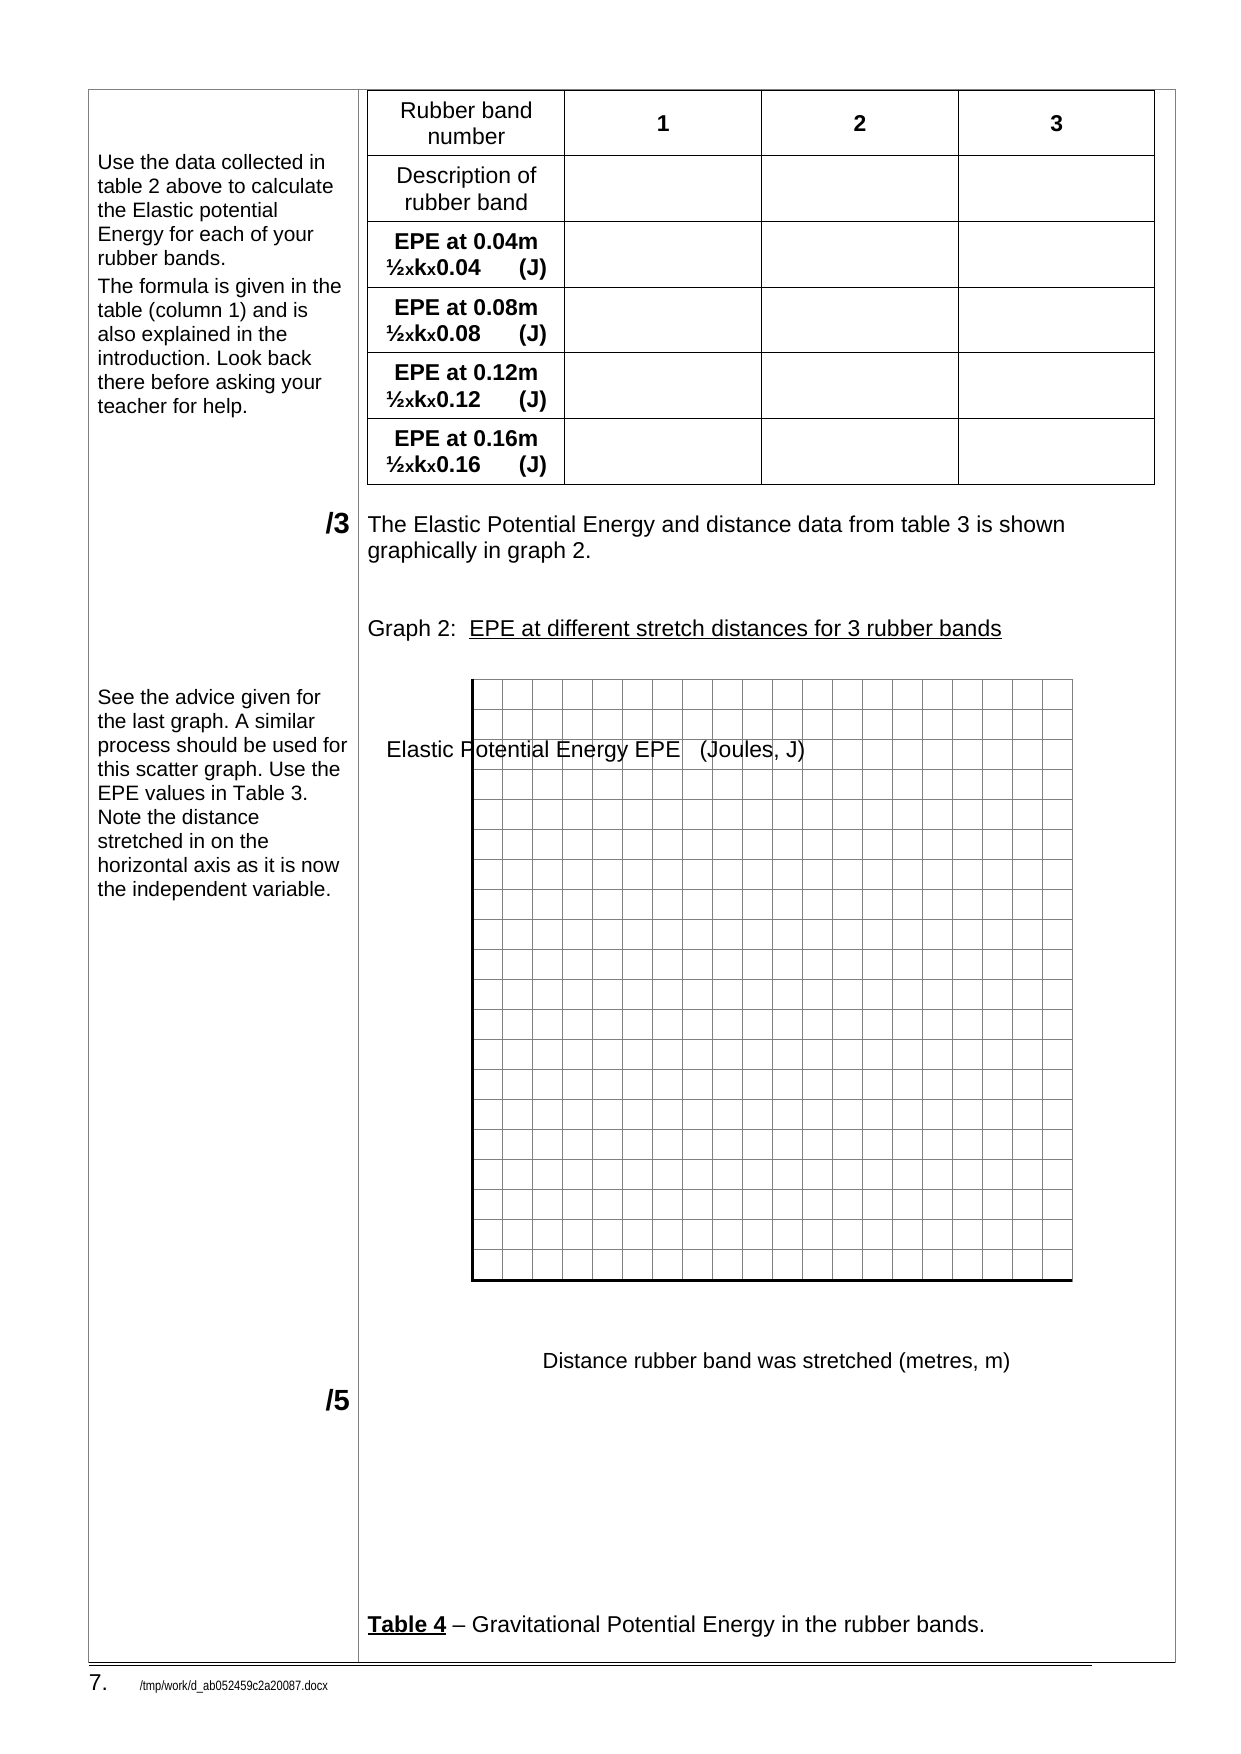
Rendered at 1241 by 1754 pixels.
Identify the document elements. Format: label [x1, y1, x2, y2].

table_header [89, 90, 358, 1662]
table_header [359, 90, 1175, 1662]
